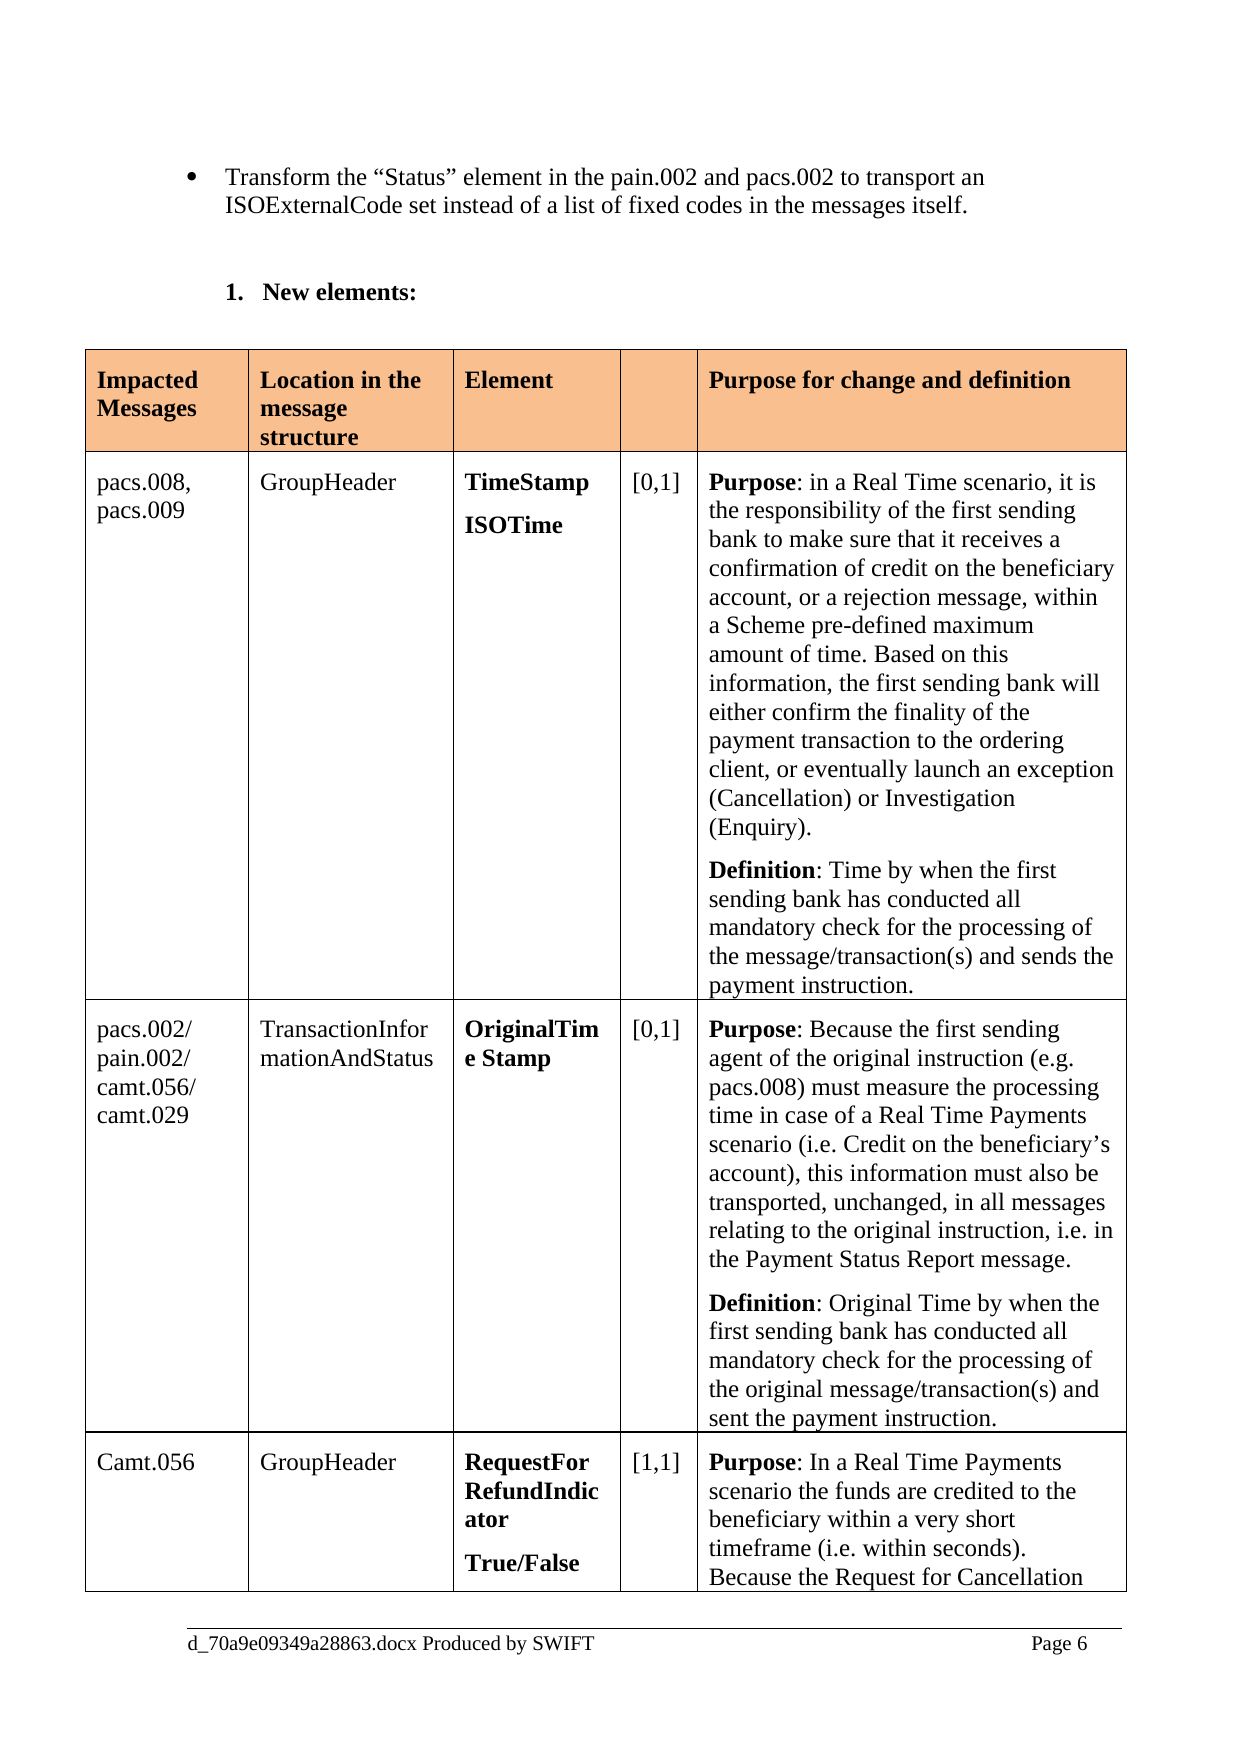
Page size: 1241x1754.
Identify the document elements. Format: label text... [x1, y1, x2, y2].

table_header Purpose for change and definition [698, 350, 1126, 451]
table_header Element [454, 350, 620, 451]
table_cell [698, 1433, 1126, 1591]
list Transform the “Status” element in the pain.002 and pacs.002 to transport an ISOExternalCode set instead of a list of fixed codes in the messages itself. [187, 162, 1122, 219]
table_cell Purpose: Because the first sending agent of the original instruction (e.g. pacs.008) must measure the processing time in case of a Real Time Payments scenario (i.e. Credit on the beneficiary’s account), this information must also be transported, unchanged, in all messages relating to the original instruction, i.e. in the Payment Status Report message. Definition: Original Time by when the first sending bank has conducted all mandatory check for the processing of the original message/transaction(s) and sent the payment instruction. [698, 1000, 1126, 1431]
table_cell [1,1] [621, 1433, 697, 1591]
table_cell [0,1] [621, 1000, 697, 1431]
table_cell GroupHeader [249, 1433, 453, 1591]
table_header Location in the message structure [249, 350, 453, 451]
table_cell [454, 1433, 620, 1591]
list New elements: [225, 277, 1122, 306]
table_cell [0,1] [621, 452, 697, 999]
table_cell pacs.008, pacs.009 [86, 452, 248, 999]
table_cell OriginalTime Stamp [454, 1000, 620, 1431]
table_cell GroupHeader [249, 452, 453, 999]
table_cell Camt.056 [86, 1433, 248, 1591]
table_header [621, 350, 697, 451]
table_cell TransactionInformationAndStatus [249, 1000, 453, 1431]
table_cell Purpose: in a Real Time scenario, it is the responsibility of the first sending bank to make sure that it receives a confirmation of credit on the beneficiary account, or a rejection message, within a Scheme pre-defined maximum amount of time. Based on this information, the first sending bank will either confirm the finality of the payment transaction to the ordering client, or eventually launch an exception (Cancellation) or Investigation (Enquiry). Definition: Time by when the first sending bank has conducted all mandatory check for the processing of the message/transaction(s) and sends the payment instruction. [698, 452, 1126, 999]
table_header Impacted Messages [86, 350, 248, 451]
table_cell TimeStamp ISOTime [454, 452, 620, 999]
table_cell pacs.002/pain.002/camt.056/camt.029 [86, 1000, 248, 1431]
